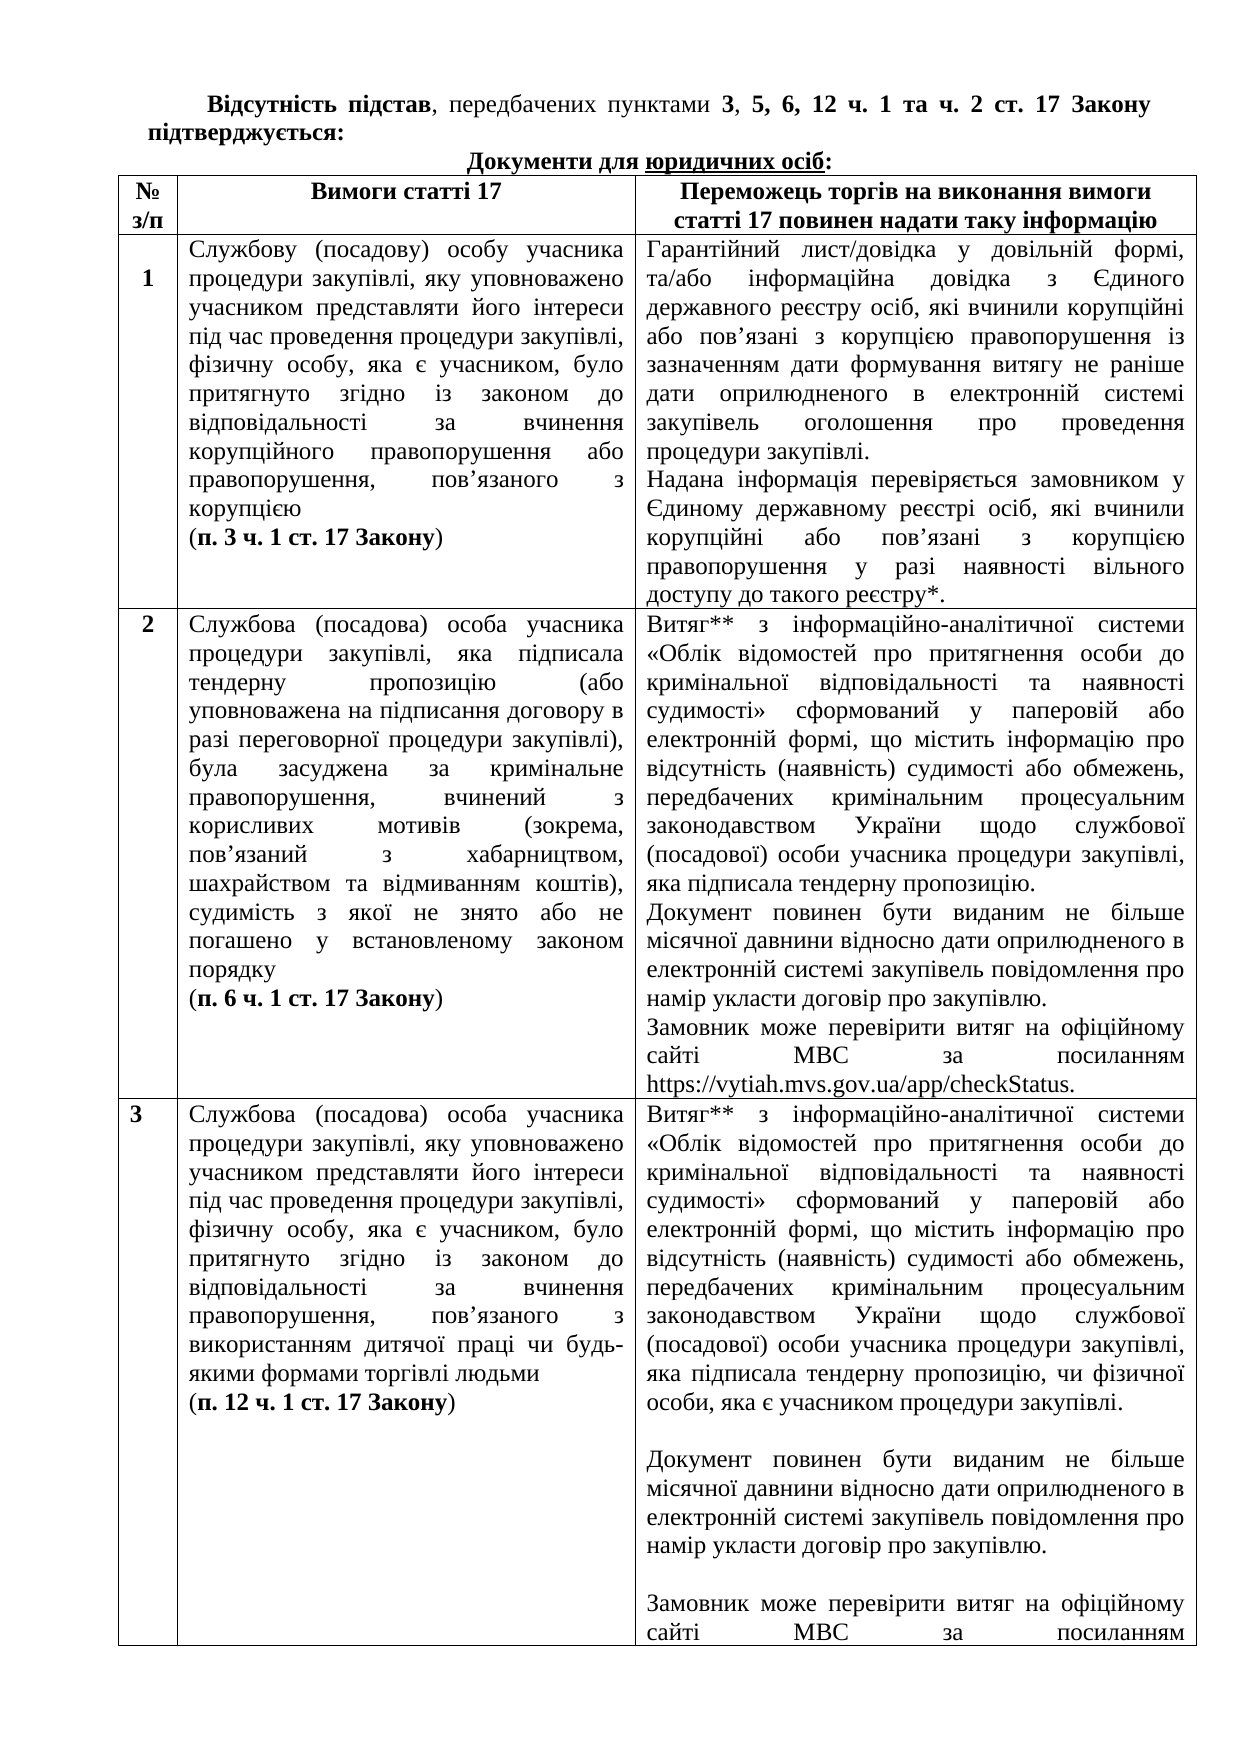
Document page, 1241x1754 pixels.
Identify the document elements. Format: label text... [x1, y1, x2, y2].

table_cell Гарантійний лист/довідка у довільній формі, та/або інформаційна довідка з Єдиного державного реєстру осіб, які вчинили корупційні або пов’язані з корупцією правопорушення із зазначенням дати формування витягу не раніше дати оприлюдненого в електронній системі закупівель оголошення про проведення процедури закупівлі. Надана інформація перевіряється замовником у Єдиному державному реєстрі осіб, які вчинили корупційні або пов’язані з корупцією правопорушення у разі наявності вільного доступу до такого реєстру*. [636, 235, 1196, 608]
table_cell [178, 1099, 635, 1645]
table_header Переможець торгів на виконання вимоги статті 17 повинен надати таку інформацію [636, 176, 1196, 233]
table_cell Службова (посадова) особа учасника процедури закупівлі, яка підписала тендерну пропозицію (або уповноважена на підписання договору в разі переговорної процедури закупівлі), була засуджена за кримінальне правопорушення, вчинений з корисливих мотивів (зокрема, пов’язаний з хабарництвом, шахрайством та відмиванням коштів), судимість з якої не знято або не погашено у встановленому законом порядку (п. 6 ч. 1 ст. 17 Закону) [178, 609, 635, 1098]
table_cell Службову (посадову) особу учасника процедури закупівлі, яку уповноважено учасником представляти його інтереси під час проведення процедури закупівлі, фізичну особу, яка є учасником, було притягнуто згідно із законом до відповідальності за вчинення корупційного правопорушення або правопорушення, пов’язаного з корупцією (п. 3 ч. 1 ст. 17 Закону) [178, 235, 635, 608]
text Відсутність підстав, передбачених пунктами 3, 5, 6, 12 ч. 1 та ч. 2 ст. 17 Закону підтверджується: [148, 89, 1152, 146]
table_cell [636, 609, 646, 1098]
table_header № з/п [119, 176, 177, 233]
table_cell 1 [119, 235, 177, 608]
table_cell Витяг** з інформаційно-аналітичної системи «Облік відомостей про притягнення особи до кримінальної відповідальності та наявності судимості» сформований у паперовій або електронній формі, що містить інформацію про відсутність (наявність) судимості або обмежень, передбачених кримінальним процесуальним законодавством України щодо службової (посадової) особи учасника процедури закупівлі, яка підписала тендерну пропозицію. Документ повинен бути виданим не більше місячної давнини відносно дати оприлюдненого в електронній системі закупівель повідомлення про намір укласти договір про закупівлю. Замовник може перевірити витяг на офіційному сайті МВС за посиланням https://vytiah.mvs.gov.ua/app/checkStatus. [1036, 609, 1196, 1098]
table_header Вимоги статті 17 [178, 176, 635, 233]
text Документи для юридичних осіб: [148, 146, 1152, 175]
table_cell 2 [119, 609, 177, 1098]
table_cell 3 [119, 1099, 177, 1645]
